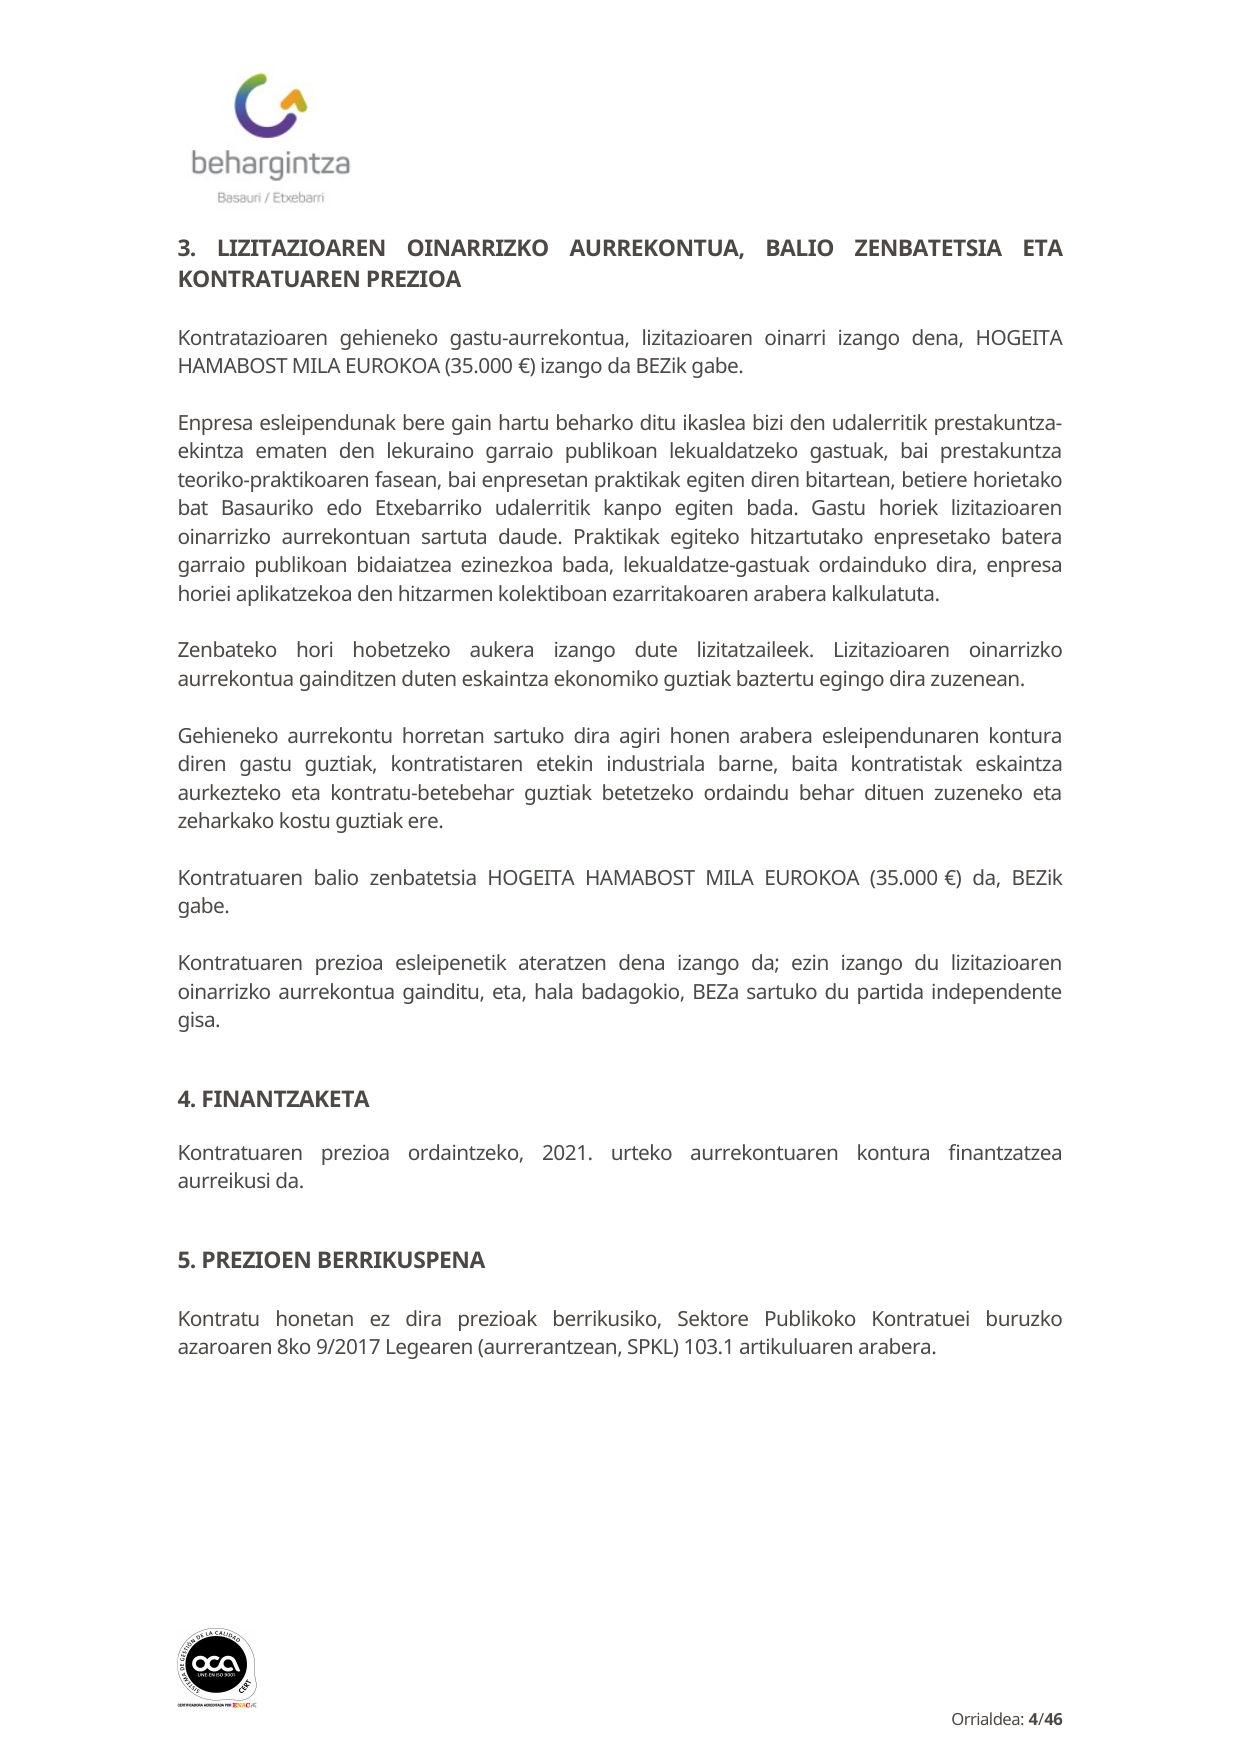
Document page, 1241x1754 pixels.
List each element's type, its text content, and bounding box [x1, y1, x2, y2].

subtitle 4. FINANTZAKETA [177, 1083, 1063, 1114]
text Zenbateko hori hobetzeko aukera izango dute lizitatzaileek. Lizitazioaren oinarrizko aurrekontua gainditzen duten eskaintza ekonomiko guztiak baztertu egingo dira zuzenean. [177, 636, 1063, 692]
picture [177, 1627, 257, 1708]
picture [177, 44, 365, 232]
text Kontratu honetan ez dira prezioak berrikusiko, Sektore Publikoko Kontratuei buruzko azaroaren 8ko 9/2017 Legearen (aurrerantzean, SPKL) 103.1 artikuluaren arabera. [177, 1304, 1063, 1361]
text Kontratuaren balio zenbatetsia HOGEITA HAMABOST MILA EUROKOA (35.000 €) da, BEZik gabe. [177, 863, 1063, 920]
text Kontratuaren prezioa esleipenetik ateratzen dena izango da; ezin izango du lizitazioaren oinarrizko aurrekontua gainditu, eta, hala badagokio, BEZa sartuko du partida independente gisa. [177, 948, 1063, 1034]
text Kontratuaren prezioa ordaintzeko, 2021. urteko aurrekontuaren kontura finantzatzea aurreikusi da. [177, 1138, 1063, 1195]
text Enpresa esleipendunak bere gain hartu beharko ditu ikaslea bizi den udalerritik prestakuntza-ekintza ematen den lekuraino garraio publikoan lekualdatzeko gastuak, bai prestakuntza teoriko-praktikoaren fasean, bai enpresetan praktikak egiten diren bitartean, betiere horietako bat Basauriko edo Etxebarriko udalerritik kanpo egiten bada. Gastu horiek lizitazioaren oinarrizko aurrekontuan sartuta daude. Praktikak egiteko hitzartutako enpresetako batera garraio publikoan bidaiatzea ezinezkoa bada, lekualdatze-gastuak ordainduko dira, enpresa horiei aplikatzekoa den hitzarmen kolektiboan ezarritakoaren arabera kalkulatuta. [177, 408, 1063, 607]
text Kontratazioaren gehieneko gastu-aurrekontua, lizitazioaren oinarri izango dena, HOGEITA HAMABOST MILA EUROKOA (35.000 €) izango da BEZik gabe. [177, 323, 1063, 380]
subtitle 3. LIZITAZIOAREN OINARRIZKO AURREKONTUA, BALIO ZENBATETSIA ETA KONTRATUAREN PREZIOA [177, 232, 1063, 294]
subtitle 5. PREZIOEN BERRIKUSPENA [177, 1244, 1063, 1276]
text Gehieneko aurrekontu horretan sartuko dira agiri honen arabera esleipendunaren kontura diren gastu guztiak, kontratistaren etekin industriala barne, baita kontratistak eskaintza aurkezteko eta kontratu-betebehar guztiak betetzeko ordaindu behar dituen zuzeneko eta zeharkako kostu guztiak ere. [177, 721, 1063, 835]
